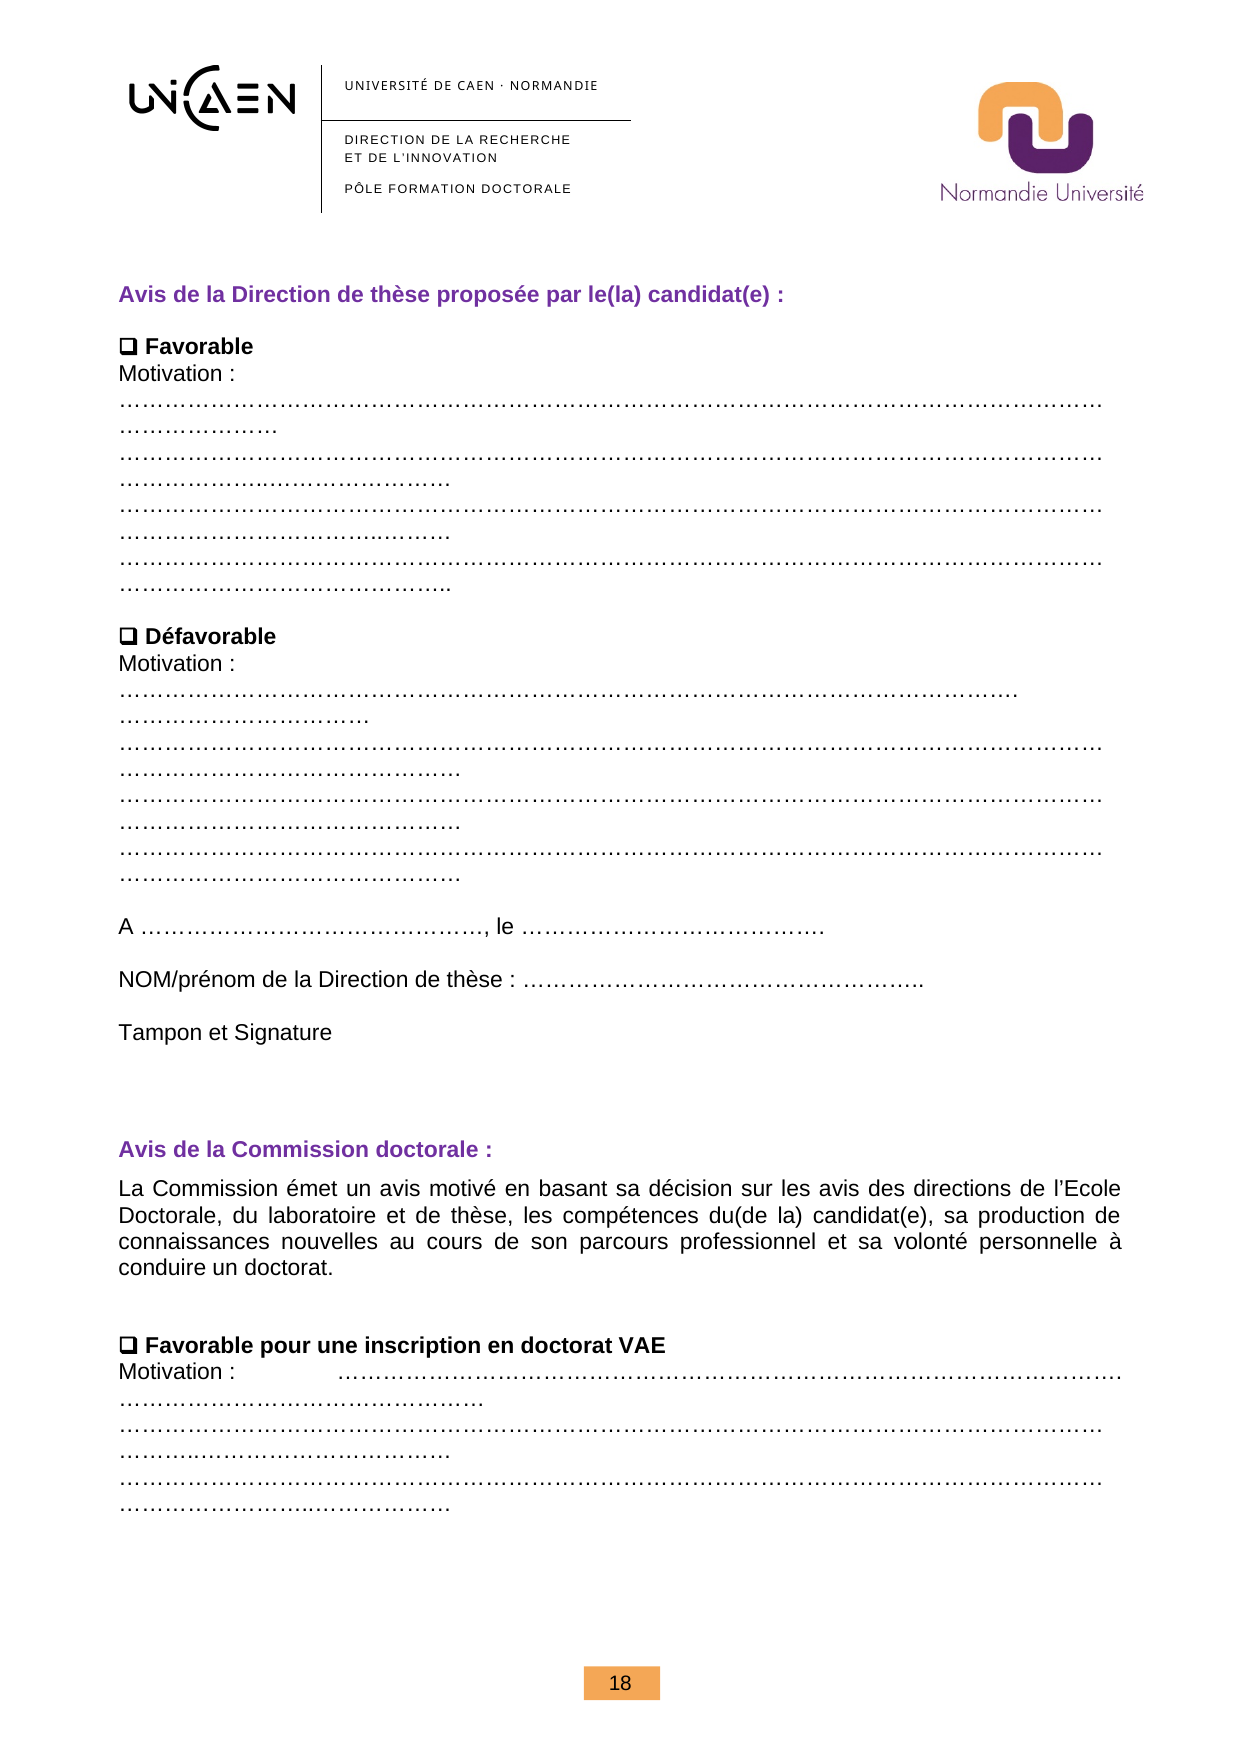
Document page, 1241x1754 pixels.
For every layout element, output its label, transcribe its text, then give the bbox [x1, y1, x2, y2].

text NOM/prénom de la Direction de thèse : …………………………………………….. [118, 966, 1122, 992]
text Favorable pour une inscription en doctorat VAE [118, 1332, 1122, 1358]
text A ………………………………………, le …………………………………. [118, 913, 1122, 939]
text Motivation : ……………………………………………………………………………………………………….…………………………… [118, 649, 1122, 728]
picture [941, 82, 1144, 201]
text Motivation : ………………………………………………………………………………………….………………………………………… [118, 1358, 1122, 1411]
text Avis de la Commission doctorale : [118, 1136, 1122, 1163]
text ………………………………………………………………………………………………………………………………………………..……… [118, 491, 1122, 544]
text Tampon et Signature [118, 1018, 1122, 1045]
text Défavorable [118, 623, 1122, 649]
text ………………………………………………………………………………………………………………………………………..……………… [118, 1464, 1122, 1516]
text …………………………………………………………………………………………………………………………………..…………………… [118, 439, 1122, 491]
text Avis de la Direction de thèse proposée par le(la) candidat(e) : [118, 281, 1122, 307]
text ………………………………………………………………………………………………………………………………………………………… [118, 834, 1122, 887]
text Motivation : …………………………………………………………………………………………………………………………………… [118, 359, 1122, 439]
text La Commission émet un avis motivé en basant sa décision sur les avis des directions de l’Ecole Doctorale, du laboratoire et de thèse, les compétences du(de la) candidat(e), sa production de connaissances nouvelles au cours de son parcours professionnel et sa volonté personnelle à conduire un doctorat. [118, 1175, 1122, 1281]
picture [129, 65, 295, 131]
text Favorable [118, 333, 1122, 359]
text …………………………………………………………………………………………………………………………..…………………………… [118, 1411, 1122, 1464]
text ………………………………………………………………………………………………………………………………………………………… [118, 728, 1122, 781]
text ………………………………………………………………………………………………………………………………………………………… [118, 781, 1122, 834]
text ……………………………………………………………………………………………………………………………………………………….. [118, 544, 1122, 597]
